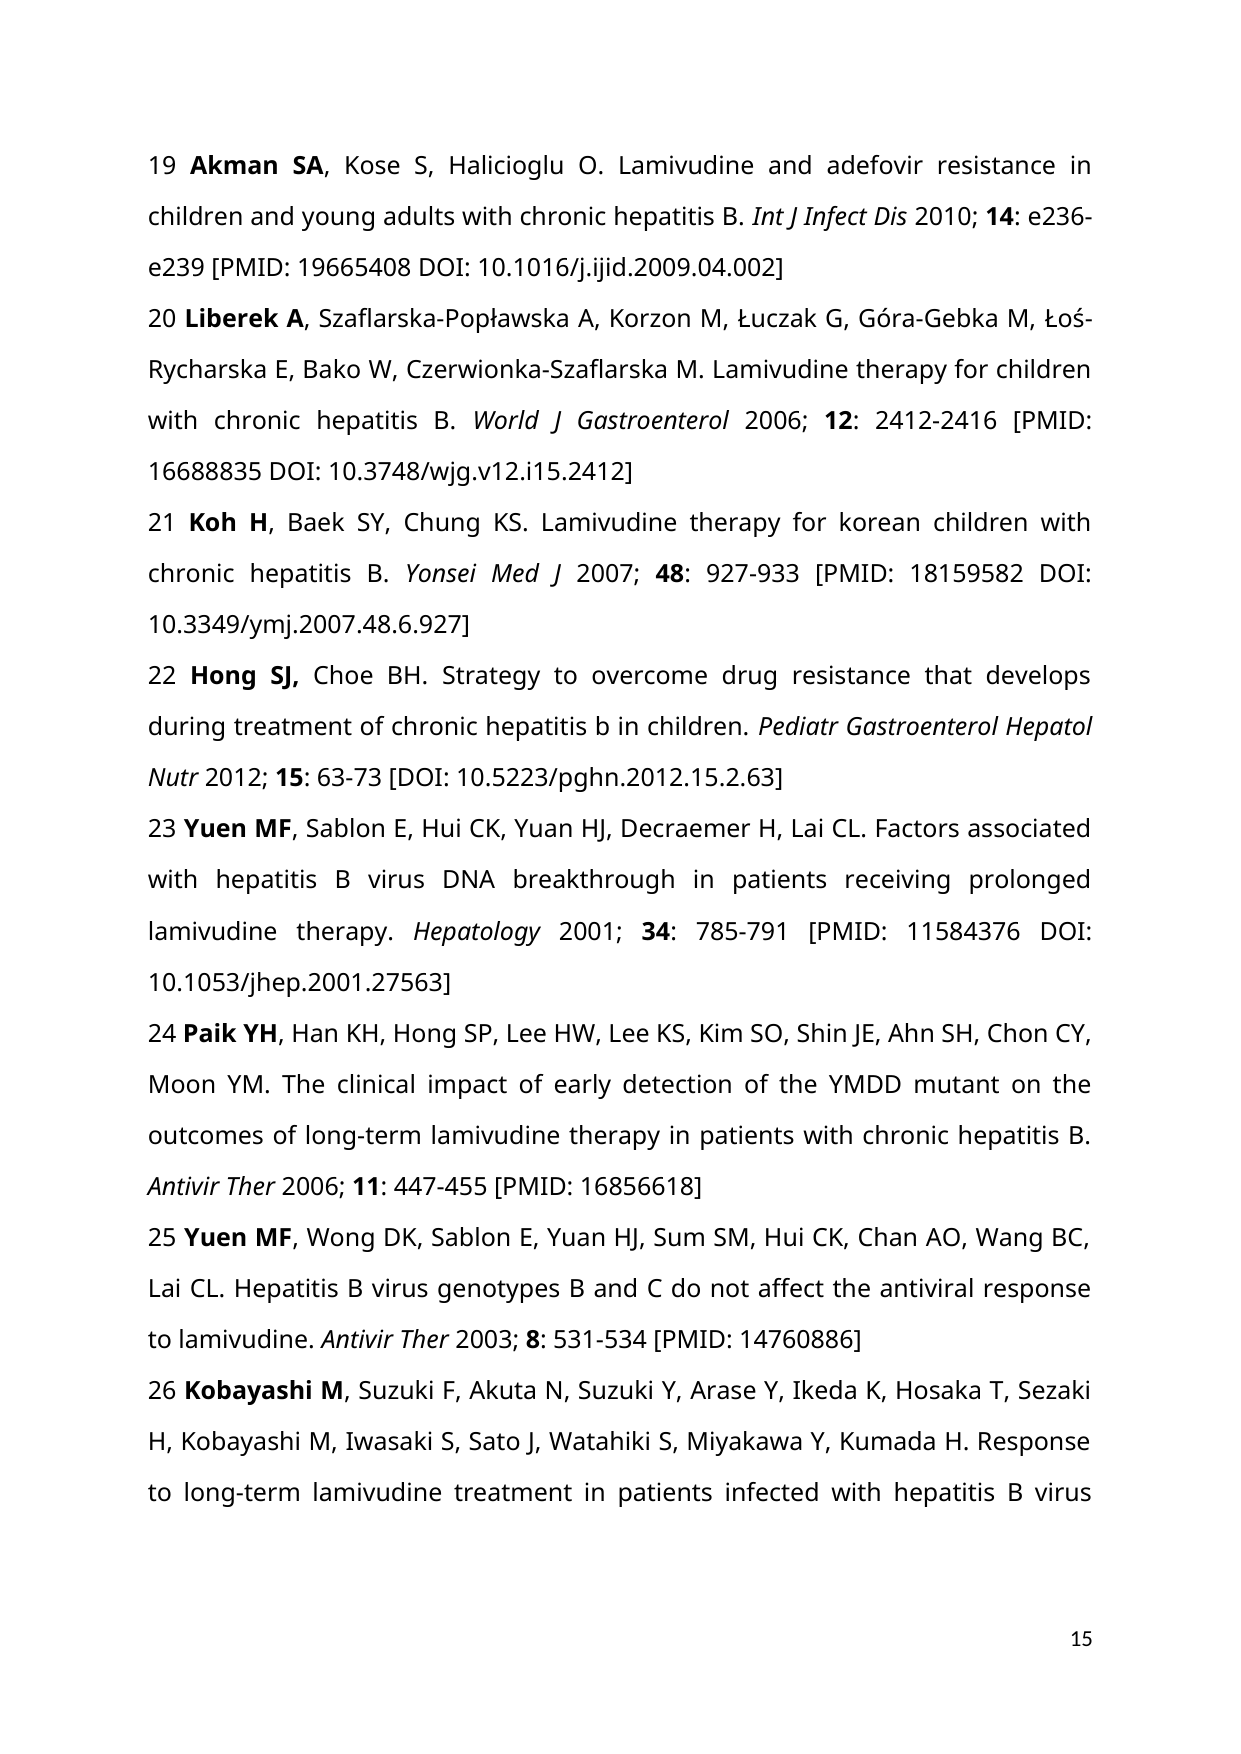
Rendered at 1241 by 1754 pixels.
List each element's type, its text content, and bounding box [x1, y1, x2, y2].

text 20 Liberek A, Szaflarska-Popławska A, Korzon M, Łuczak G, Góra-Gebka M, Łoś-Rycharska E, Bako W, Czerwionka-Szaflarska M. Lamivudine therapy for children with chronic hepatitis B. World J Gastroenterol 2006; 12: 2412-2416 [PMID: 16688835 DOI: 10.3748/wjg.v12.i15.2412] [148, 301, 1093, 488]
text 23 Yuen MF, Sablon E, Hui CK, Yuan HJ, Decraemer H, Lai CL. Factors associated with hepatitis B virus DNA breakthrough in patients receiving prolonged lamivudine therapy. Hepatology 2001; 34: 785-791 [PMID: 11584376 DOI: 10.1053/jhep.2001.27563] [148, 811, 1093, 998]
text 24 Paik YH, Han KH, Hong SP, Lee HW, Lee KS, Kim SO, Shin JE, Ahn SH, Chon CY, Moon YM. The clinical impact of early detection of the YMDD mutant on the outcomes of long-term lamivudine therapy in patients with chronic hepatitis B. Antivir Ther 2006; 11: 447-455 [PMID: 16856618] [148, 1015, 1093, 1202]
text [148, 1373, 1093, 1509]
text 22 Hong SJ, Choe BH. Strategy to overcome drug resistance that develops during treatment of chronic hepatitis b in children. Pediatr Gastroenterol Hepatol Nutr 2012; 15: 63-73 [DOI: 10.5223/pghn.2012.15.2.63] [148, 658, 1093, 794]
text 25 Yuen MF, Wong DK, Sablon E, Yuan HJ, Sum SM, Hui CK, Chan AO, Wang BC, Lai CL. Hepatitis B virus genotypes B and C do not affect the antiviral response to lamivudine. Antivir Ther 2003; 8: 531-534 [PMID: 14760886] [148, 1219, 1093, 1356]
text 21 Koh H, Baek SY, Chung KS. Lamivudine therapy for korean children with chronic hepatitis B. Yonsei Med J 2007; 48: 927-933 [PMID: 18159582 DOI: 10.3349/ymj.2007.48.6.927] [148, 505, 1093, 641]
text 19 Akman SA, Kose S, Halicioglu O. Lamivudine and adefovir resistance in children and young adults with chronic hepatitis B. Int J Infect Dis 2010; 14: e236-e239 [PMID: 19665408 DOI: 10.1016/j.ijid.2009.04.002] [148, 148, 1093, 284]
